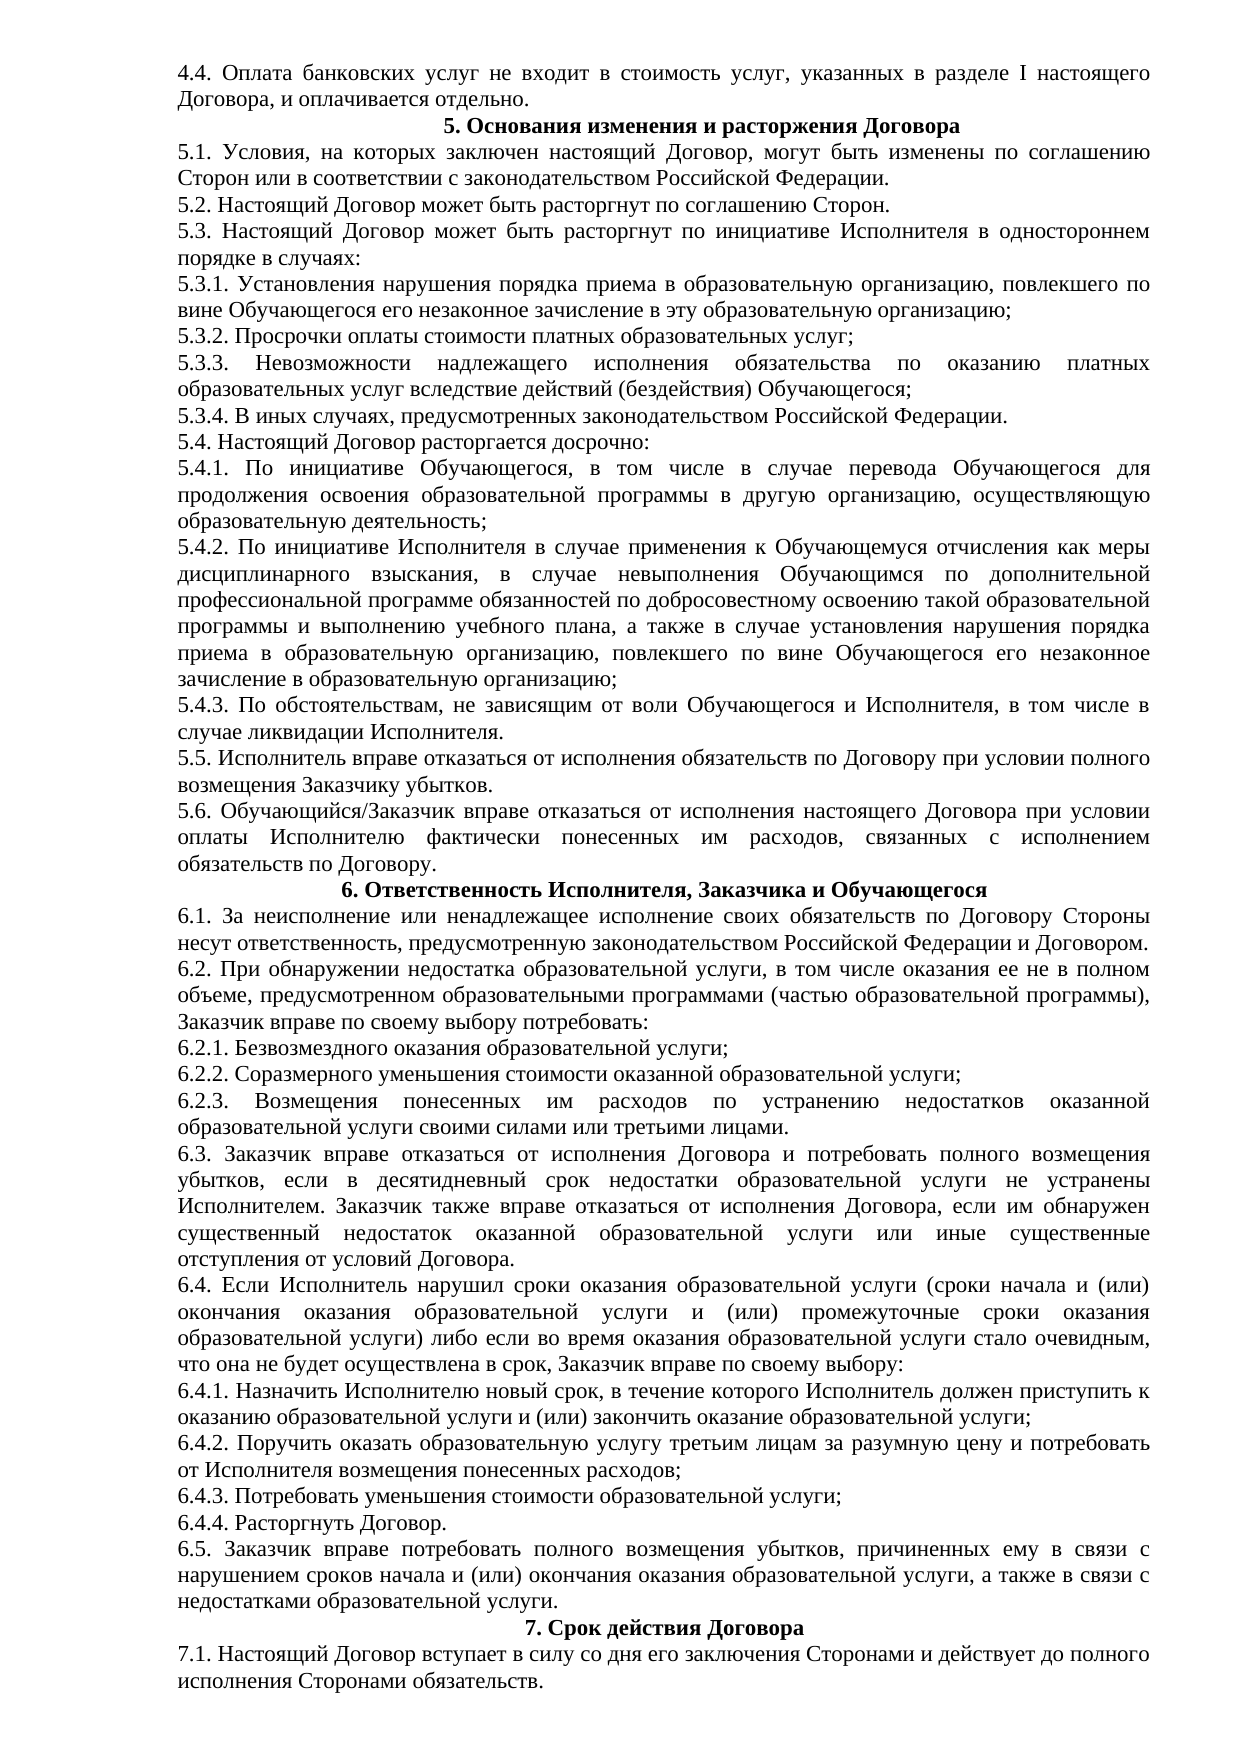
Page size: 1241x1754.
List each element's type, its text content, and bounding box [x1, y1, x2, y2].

text 5.6. Обучающийся/Заказчик вправе отказаться от исполнения настоящего Договора при условии оплаты Исполнителю фактически понесенных им расходов, связанных с исполнением обязательств по Договору. [177, 797, 1152, 876]
text 5.3. Настоящий Договор может быть расторгнут по инициативе Исполнителя в одностороннем порядке в случаях: [177, 217, 1152, 270]
text 6.4.1. Назначить Исполнителю новый срок, в течение которого Исполнитель должен приступить к оказанию образовательной услуги и (или) закончить оказание образовательной услуги; [177, 1377, 1152, 1429]
text 6.2.1. Безвозмездного оказания образовательной услуги; [177, 1034, 1152, 1061]
text 6.4. Если Исполнитель нарушил сроки оказания образовательной услуги (сроки начала и (или) окончания оказания образовательной услуги и (или) промежуточные сроки оказания образовательной услуги) либо если во время оказания образовательной услуги стало очевидным, что она не будет осуществлена в срок, Заказчик вправе по своему выбору: [177, 1271, 1152, 1377]
text 7. Срок действия Договора [177, 1614, 1152, 1640]
text 6.1. За неисполнение или ненадлежащее исполнение своих обязательств по Договору Стороны несут ответственность, предусмотренную законодательством Российской Федерации и Договором. [177, 902, 1152, 955]
text 5.2. Настоящий Договор может быть расторгнут по соглашению Сторон. [177, 191, 1152, 217]
text 5.3.3. Невозможности надлежащего исполнения обязательства по оказанию платных образовательных услуг вследствие действий (бездействия) Обучающегося; [177, 349, 1152, 402]
text 5. Основания изменения и расторжения Договора [177, 112, 1152, 138]
text 5.4. Настоящий Договор расторгается досрочно: [177, 428, 1152, 454]
text 7.1. Настоящий Договор вступает в силу со дня его заключения Сторонами и действует до полного исполнения Сторонами обязательств. [177, 1640, 1152, 1693]
text 5.3.1. Установления нарушения порядка приема в образовательную организацию, повлекшего по вине Обучающегося его незаконное зачисление в эту образовательную организацию; [177, 270, 1152, 323]
text 6.4.3. Потребовать уменьшения стоимости образовательной услуги; [177, 1482, 1152, 1508]
text 6.4.2. Поручить оказать образовательную услугу третьим лицам за разумную цену и потребовать от Исполнителя возмещения понесенных расходов; [177, 1429, 1152, 1482]
text 6.2. При обнаружении недостатка образовательной услуги, в том числе оказания ее не в полном объеме, предусмотренном образовательными программами (частью образовательной программы), Заказчик вправе по своему выбору потребовать: [177, 955, 1152, 1034]
text 4.4. Оплата банковских услуг не входит в стоимость услуг, указанных в разделе I настоящего Договора, и оплачивается отдельно. [177, 59, 1152, 112]
text 5.3.4. В иных случаях, предусмотренных законодательством Российской Федерации. [177, 402, 1152, 428]
text 6.3. Заказчик вправе отказаться от исполнения Договора и потребовать полного возмещения убытков, если в десятидневный срок недостатки образовательной услуги не устранены Исполнителем. Заказчик также вправе отказаться от исполнения Договора, если им обнаружен существенный недостаток оказанной образовательной услуги или иные существенные отступления от условий Договора. [177, 1139, 1152, 1271]
text 5.4.1. По инициативе Обучающегося, в том числе в случае перевода Обучающегося для продолжения освоения образовательной программы в другую организацию, осуществляющую образовательную деятельность; [177, 454, 1152, 533]
text 5.5. Исполнитель вправе отказаться от исполнения обязательств по Договору при условии полного возмещения Заказчику убытков. [177, 744, 1152, 797]
text 6.2.2. Соразмерного уменьшения стоимости оказанной образовательной услуги; [177, 1061, 1152, 1087]
text 5.1. Условия, на которых заключен настоящий Договор, могут быть изменены по соглашению Сторон или в соответствии с законодательством Российской Федерации. [177, 138, 1152, 191]
text 6. Ответственность Исполнителя, Заказчика и Обучающегося [177, 876, 1152, 902]
text 6.5. Заказчик вправе потребовать полного возмещения убытков, причиненных ему в связи с нарушением сроков начала и (или) окончания оказания образовательной услуги, а также в связи с недостатками образовательной услуги. [177, 1535, 1152, 1614]
text 6.4.4. Расторгнуть Договор. [177, 1508, 1152, 1535]
text 5.4.3. По обстоятельствам, не зависящим от воли Обучающегося и Исполнителя, в том числе в случае ликвидации Исполнителя. [177, 692, 1152, 744]
text 6.2.3. Возмещения понесенных им расходов по устранению недостатков оказанной образовательной услуги своими силами или третьими лицами. [177, 1087, 1152, 1139]
text 5.4.2. По инициативе Исполнителя в случае применения к Обучающемуся отчисления как меры дисциплинарного взыскания, в случае невыполнения Обучающимся по дополнительной профессиональной программе обязанностей по добросовестному освоению такой образовательной программы и выполнению учебного плана, а также в случае установления нарушения порядка приема в образовательную организацию, повлекшего по вине Обучающегося его незаконное зачисление в образовательную организацию; [177, 533, 1152, 692]
text 5.3.2. Просрочки оплаты стоимости платных образовательных услуг; [177, 323, 1152, 349]
